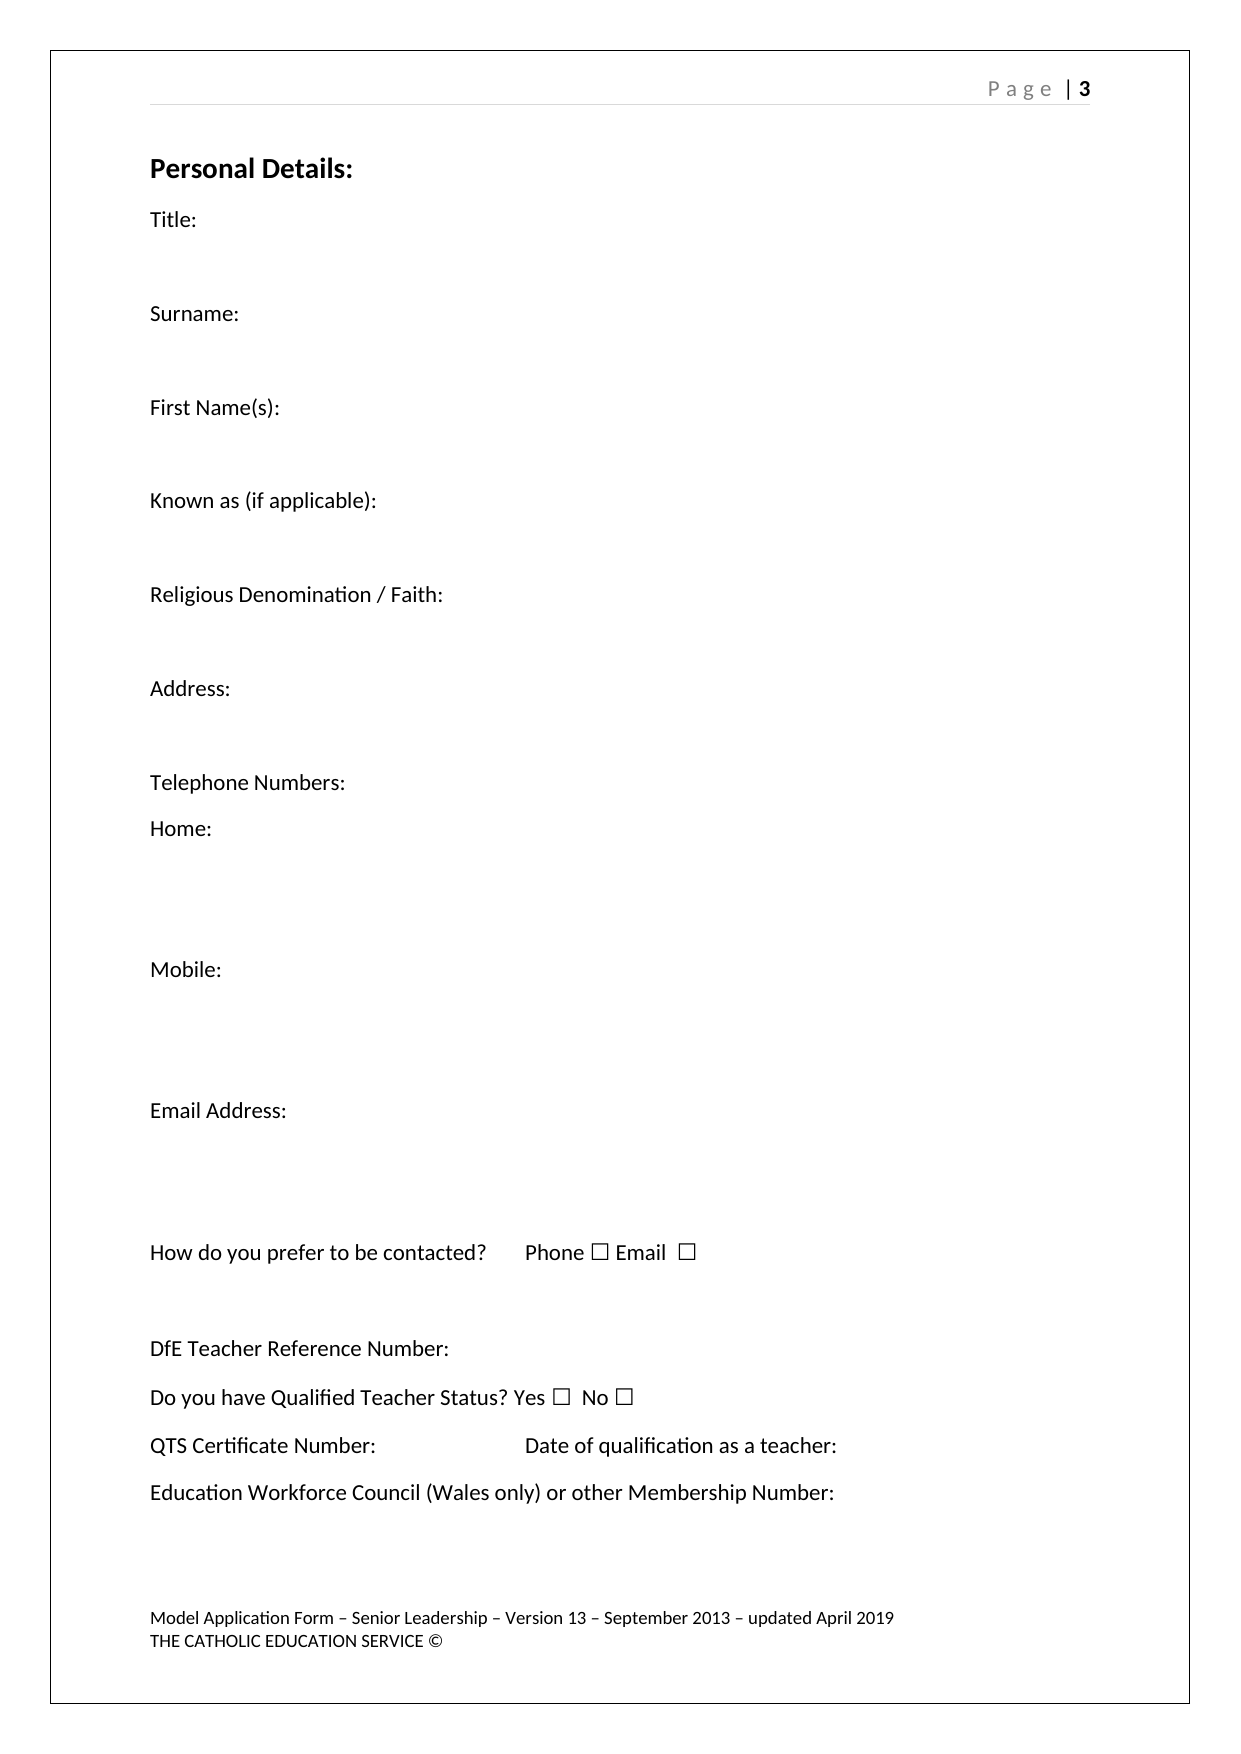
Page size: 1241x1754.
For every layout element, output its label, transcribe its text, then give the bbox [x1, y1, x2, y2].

text Telephone Numbers: [150, 768, 1090, 796]
text Title: [150, 205, 1090, 233]
text Address: [150, 674, 1090, 702]
text Do you have Qualified Teacher Status? Yes No [150, 1381, 1090, 1412]
text Education Workforce Council (Wales only) or other Membership Number: [150, 1478, 1090, 1506]
text Surname: [150, 299, 1090, 327]
text Known as (if applicable): [150, 486, 1090, 514]
text Religious Denomination / Faith: [150, 580, 1090, 608]
text First Name(s): [150, 393, 1090, 421]
text Email Address: [150, 1096, 1090, 1124]
text How do you prefer to be contacted? Phone Email [150, 1236, 1090, 1268]
text DfE Teacher Reference Number: [150, 1334, 1090, 1362]
text QTS Certificate Number: Date of qualification as a teacher: [150, 1431, 1090, 1459]
text Personal Details: [150, 150, 1090, 186]
text Mobile: [150, 955, 1090, 983]
text Home: [150, 814, 1090, 842]
